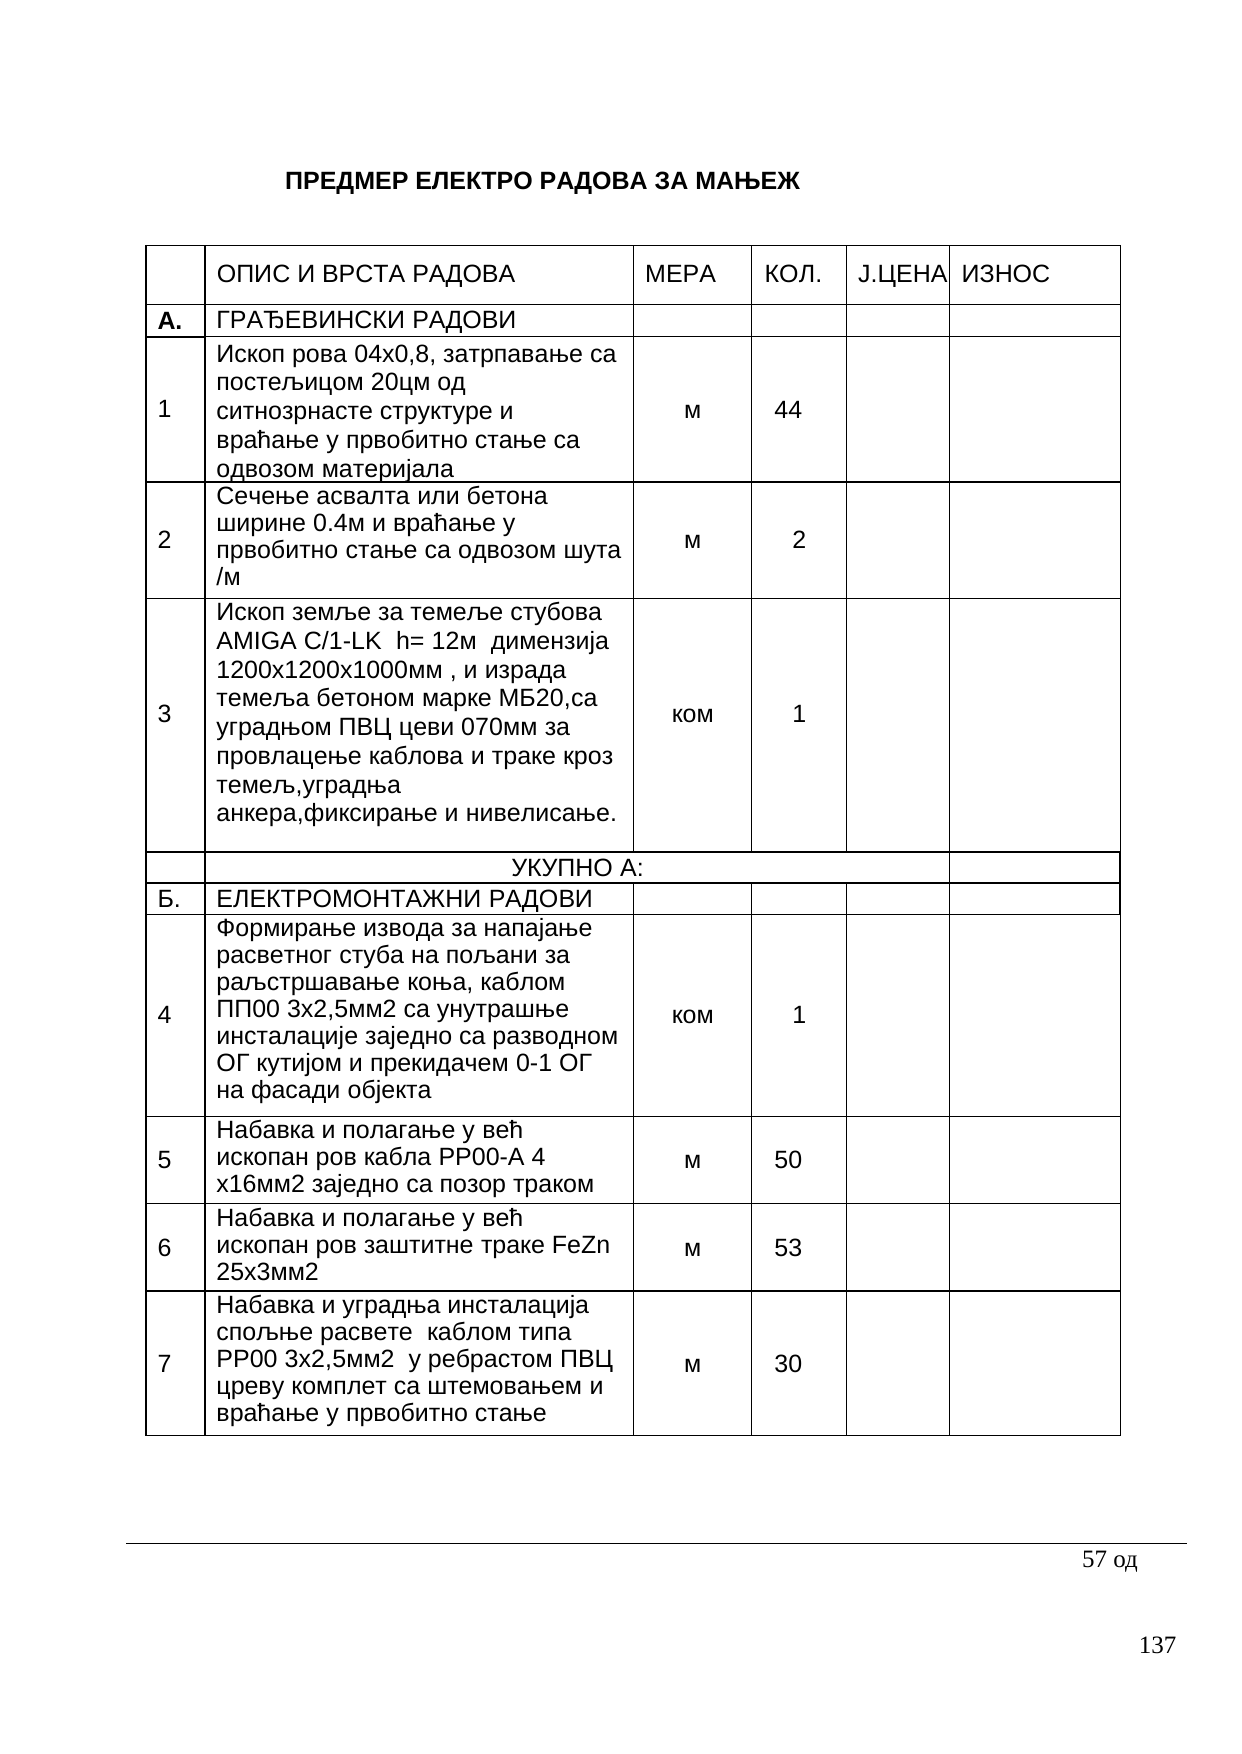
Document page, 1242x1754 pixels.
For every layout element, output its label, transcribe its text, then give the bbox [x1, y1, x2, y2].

table_cell 53 [752, 1204, 846, 1290]
table_cell [634, 305, 751, 336]
table_cell Набавка и уградња инсталација спољње расвете каблом типа PP00 3х2,5мм2 у ребрастом ПВЦ цреву комплет са штемовањем и враћање у првобитно стање [206, 1292, 633, 1435]
table_header ИЗНОС [950, 246, 1120, 303]
table_cell [847, 483, 949, 598]
table_cell [950, 853, 1119, 882]
table_cell Набавка и полагање у већ ископан ров заштитне траке FeZn 25x3мм2 [206, 1204, 633, 1290]
table_cell 4 [147, 915, 204, 1116]
table_cell 30 [752, 1292, 846, 1435]
table_header МЕРА [634, 246, 751, 303]
table_cell 3 [147, 599, 204, 851]
table_cell [950, 1292, 1120, 1435]
table_cell [752, 884, 846, 913]
table_cell Формирање извода за напајање расветног стуба на пољани за раљстршавање коња, каблом ПП00 3x2,5мм2 са унутрашње инсталације заједно са разводном ОГ кутијом и прекидачем 0-1 ОГ на фасади објекта [206, 915, 633, 1116]
table_cell [950, 305, 1120, 336]
table_cell 6 [147, 1204, 204, 1290]
table_cell Ископ земље за темеље стубова AMIGA C/1-LK h= 12м димензија 1200x1200x1000мм , и израда темеља бетоном марке МБ20,са уградњом ПВЦ цеви 070мм за провлацење каблова и траке кроз темељ,уградња анкера,фиксирање и нивелисање. [206, 599, 633, 851]
table_cell 2 [752, 483, 846, 598]
table_cell 44 [752, 337, 846, 481]
table_cell [847, 1292, 949, 1435]
table_cell м [634, 1117, 751, 1203]
table_header Ј.ЦЕНА [847, 246, 949, 303]
table_cell Набавка и полагање у већ ископан ров кабла PP00-А 4 x16мм2 заједно са позор траком [206, 1117, 633, 1203]
table_cell [950, 1204, 1120, 1290]
table_cell м [634, 1292, 751, 1435]
table_cell [950, 483, 1120, 598]
table_header [147, 246, 204, 303]
table_cell [950, 1117, 1120, 1203]
table_cell 7 [147, 1292, 204, 1435]
table_cell [950, 599, 1120, 851]
table_cell [147, 853, 204, 882]
table_cell м [634, 483, 751, 598]
table_cell [950, 884, 1119, 913]
table_cell ЕЛЕКТРОМОНТАЖНИ РАДОВИ [206, 884, 633, 913]
table_header ОПИС И ВРСТА РАДОВА [206, 246, 633, 303]
table_cell [847, 1204, 949, 1290]
text ПРЕДМЕР ЕЛЕКТРО РАДОВА ЗА МАЊЕЖ [211, 164, 1169, 194]
table_cell [847, 599, 949, 851]
table_cell 50 [752, 1117, 846, 1203]
table_cell м [634, 1204, 751, 1290]
table_cell 2 [147, 483, 204, 598]
table_cell A. [147, 305, 204, 336]
table_cell [847, 1117, 949, 1203]
table_cell 1 [147, 338, 204, 481]
table_cell [847, 305, 949, 336]
table_cell 5 [147, 1117, 204, 1203]
table_cell ком [634, 599, 751, 851]
table_cell [847, 884, 949, 913]
table_cell [752, 305, 846, 336]
table_cell Ископ рова 04x0,8, затрпавање са постељицом 20цм од ситнозрнасте структуре и враћање у првобитно стање са одвозом материјала [206, 337, 633, 481]
table_cell Б. [147, 884, 204, 913]
table_cell [950, 337, 1120, 481]
table_cell 1 [752, 915, 846, 1116]
table_cell [634, 884, 751, 913]
table_cell [847, 915, 949, 1116]
table_cell ком [634, 915, 751, 1116]
table_cell Сечење асвалта или бетона ширине 0.4м и враћање у првобитно стање са одвозом шута /м [206, 483, 633, 598]
table_cell 1 [752, 599, 846, 851]
table_cell м [634, 337, 751, 481]
table_cell [950, 915, 1120, 1116]
table_cell ГРАЂЕВИНСКИ РАДОВИ [206, 305, 633, 336]
table_cell [847, 337, 949, 481]
table_cell УКУПНО A: [206, 853, 949, 882]
table_header КОЛ. [752, 246, 846, 303]
